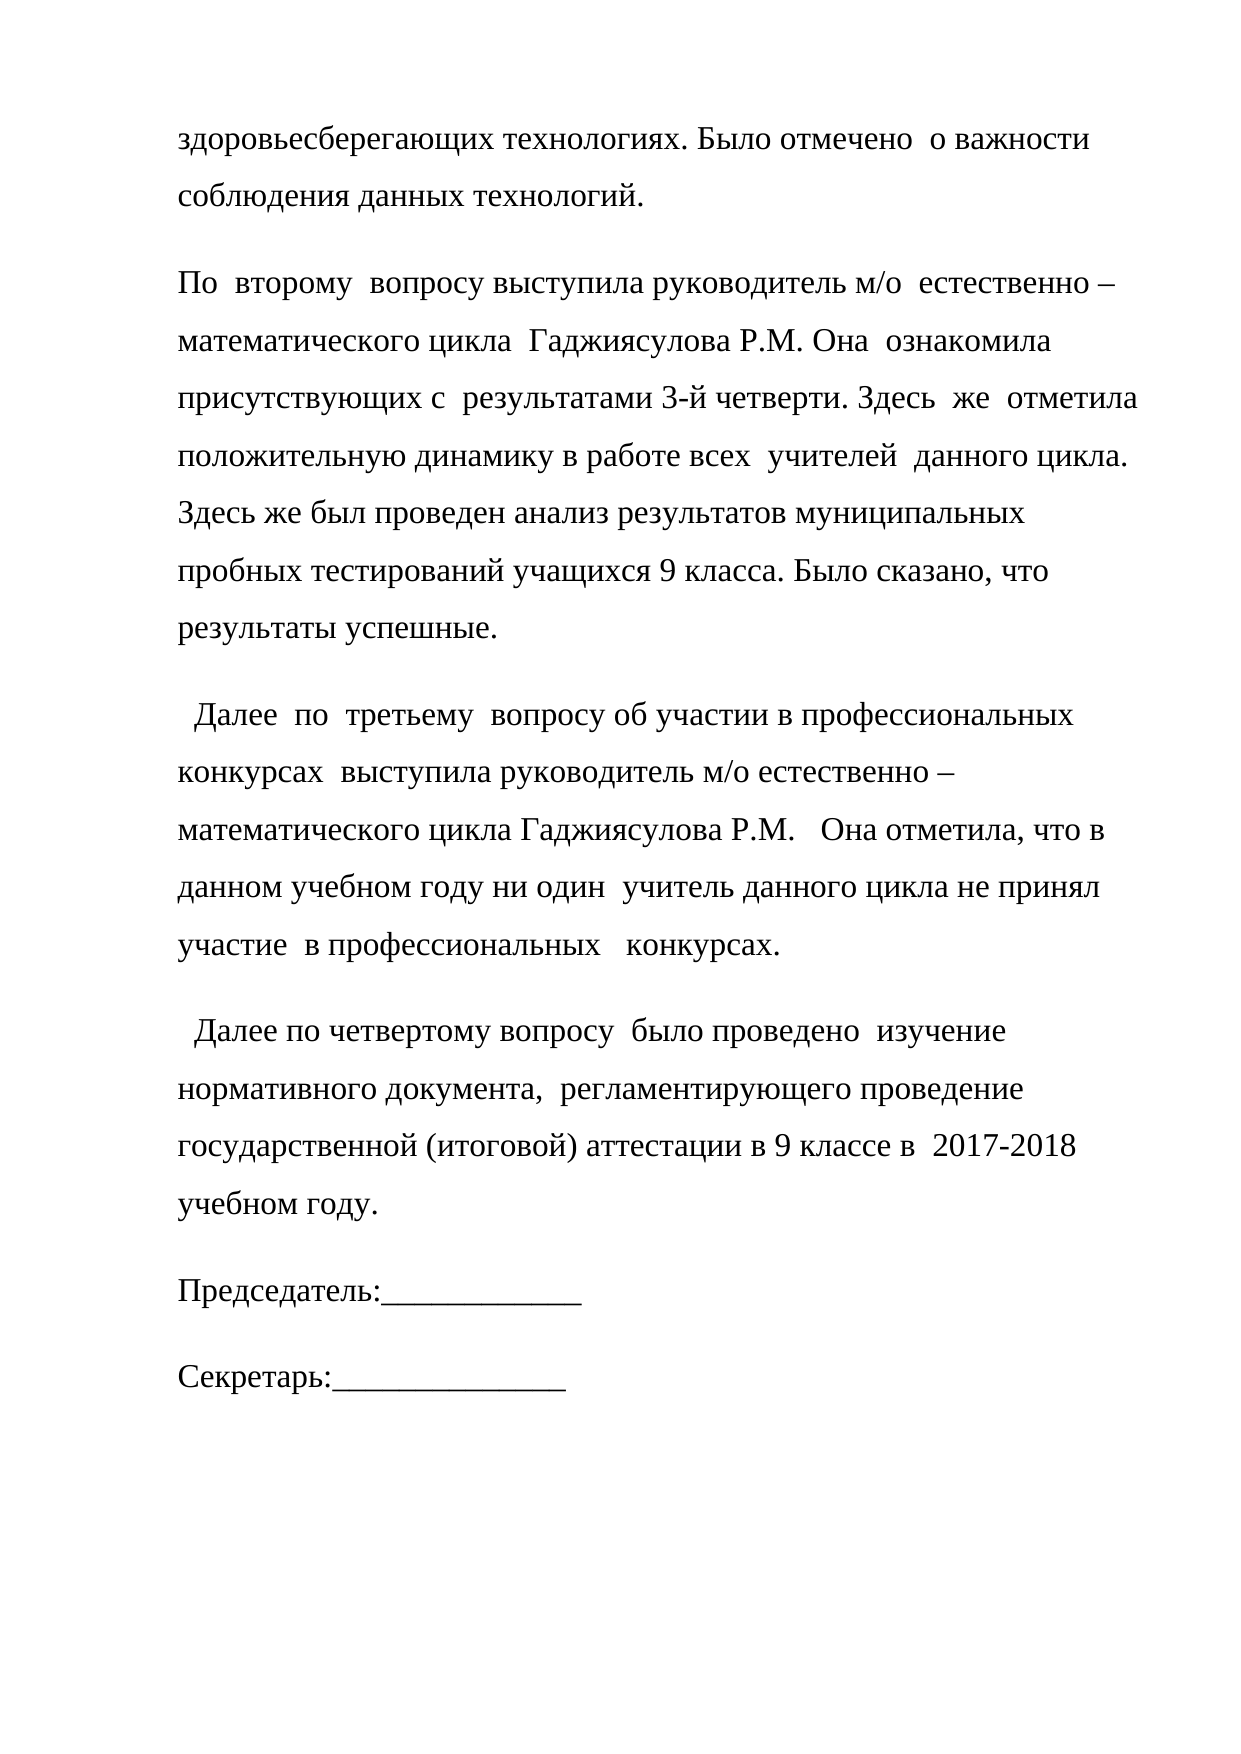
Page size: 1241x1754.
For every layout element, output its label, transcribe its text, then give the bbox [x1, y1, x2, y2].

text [177, 118, 1152, 214]
text Далее по четвертому вопросу было проведено изучение нормативного документа, регламентирующего проведение государственной (итоговой) аттестации в 9 классе в 2017-2018 учебном году. [177, 1011, 1152, 1221]
text Далее по третьему вопросу об участии в профессиональных конкурсах выступила руководитель м/о естественно – математического цикла Гаджиясулова Р.М. Она отметила, что в данном учебном году ни один учитель данного цикла не принял участие в профессиональных конкурсах. [177, 694, 1152, 962]
text По второму вопросу выступила руководитель м/о естественно – математического цикла Гаджиясулова Р.М. Она ознакомила присутствующих с результатами 3-й четверти. Здесь же отметила положительную динамику в работе всех учителей данного цикла. Здесь же был проведен анализ результатов муниципальных пробных тестирований учащихся 9 класса. Было сказано, что результаты успешные. [177, 262, 1152, 646]
text Секретарь:______________ [177, 1356, 1152, 1395]
text Председатель:____________ [177, 1270, 1152, 1308]
